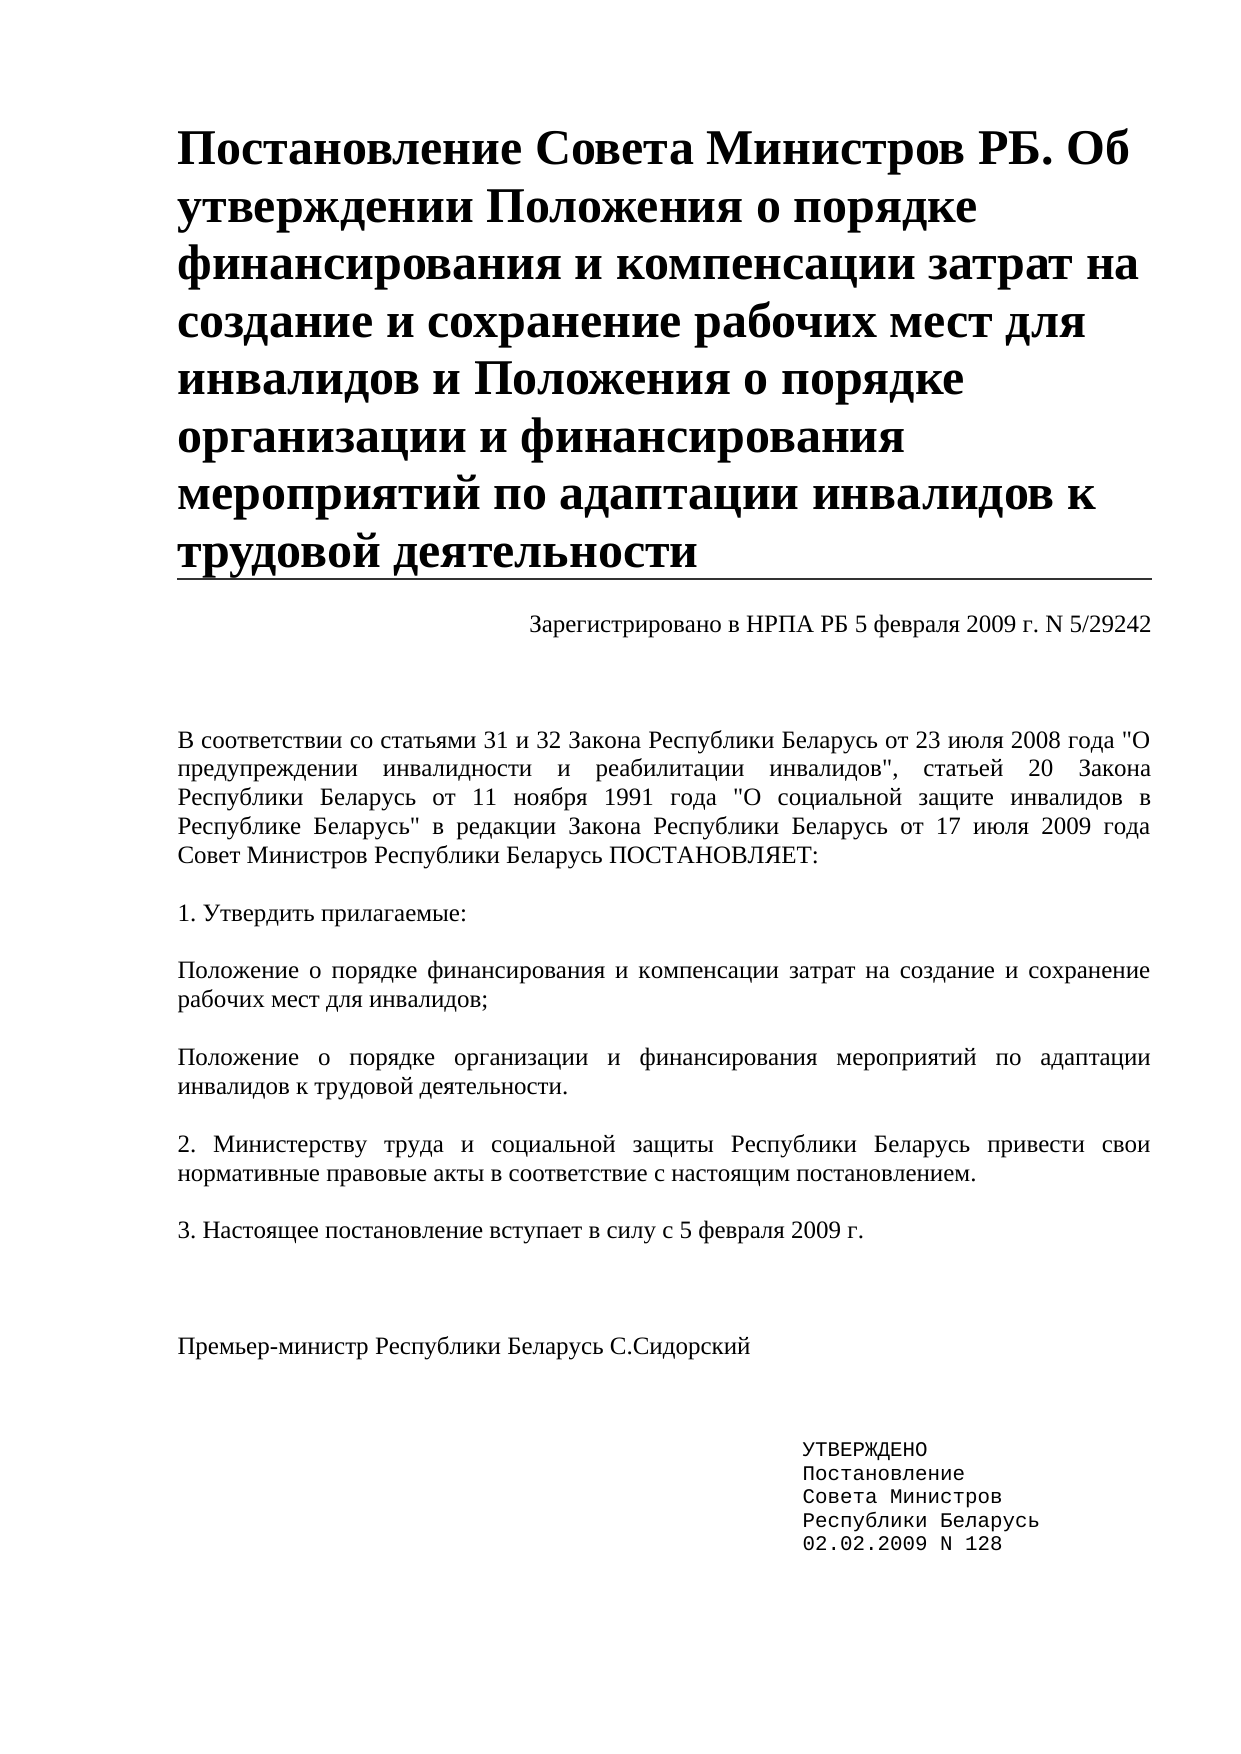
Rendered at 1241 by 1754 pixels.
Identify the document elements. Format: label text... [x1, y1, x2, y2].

subtitle Постановление Совета Министров РБ. Об утверждении Положения о порядке финансирования и компенсации затрат на создание и сохранение рабочих мест для инвалидов и Положения о порядке организации и финансирования мероприятий по адаптации инвалидов к трудовой деятельности [177, 118, 1152, 578]
text 1. Утвердить прилагаемые: [177, 898, 1152, 926]
text Республики Беларусь [177, 1510, 1152, 1533]
text 3. Настоящее постановление вступает в силу с 5 февраля 2009 г. [177, 1216, 1152, 1244]
text В соответствии со статьями 31 и 32 Закона Республики Беларусь от 23 июля 2008 года "О предупреждении инвалидности и реабилитации инвалидов", статьей 20 Закона Республики Беларусь от 11 ноября 1991 года "О социальной защите инвалидов в Республике Беларусь" в редакции Закона Республики Беларусь от 17 июля 2009 года Совет Министров Республики Беларусь ПОСТАНОВЛЯЕТ: [177, 725, 1152, 868]
text 02.02.2009 N 128 [177, 1533, 1152, 1557]
text Положение о порядке финансирования и компенсации затрат на создание и сохранение рабочих мест для инвалидов; [177, 956, 1152, 1013]
text Зарегистрировано в НРПА РБ 5 февраля 2009 г. N 5/29242 [177, 609, 1152, 638]
text Премьер-министр Республики Беларусь С.Сидорский [177, 1331, 1152, 1360]
text 2. Министерству труда и социальной защиты Республики Беларусь привести свои нормативные правовые акты в соответствие с настоящим постановлением. [177, 1129, 1152, 1186]
text Постановление [177, 1462, 1152, 1486]
text Совета Министров [177, 1486, 1152, 1510]
text УТВЕРЖДЕНО [177, 1439, 1152, 1462]
text Положение о порядке организации и финансирования мероприятий по адаптации инвалидов к трудовой деятельности. [177, 1042, 1152, 1100]
